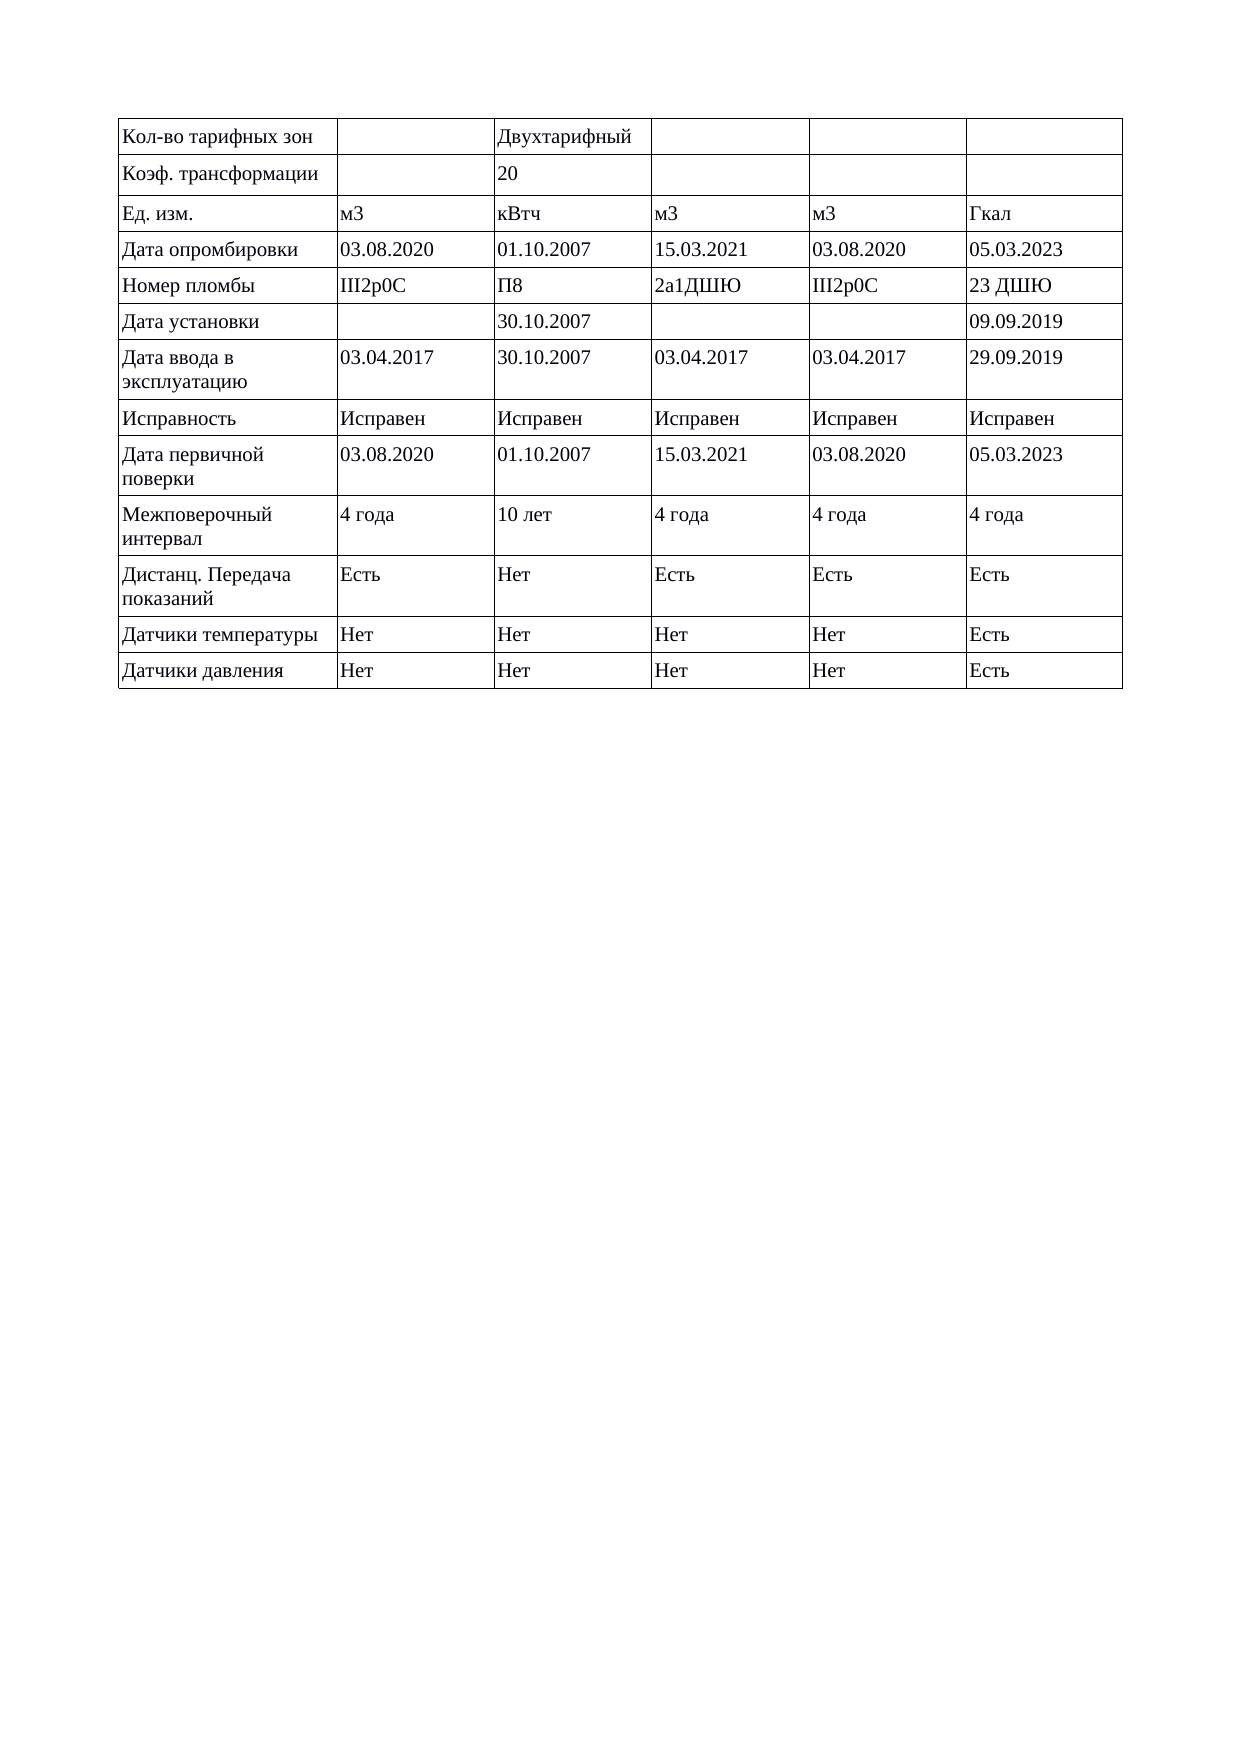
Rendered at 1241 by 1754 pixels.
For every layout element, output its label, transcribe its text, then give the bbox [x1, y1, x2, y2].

table_cell [967, 155, 1122, 195]
table_cell 05.03.2023 [967, 232, 1122, 267]
table_cell Нет [652, 653, 809, 688]
table_cell Датчики давления [119, 653, 337, 688]
table_cell Нет [810, 617, 966, 652]
table_cell 01.10.2007 [495, 436, 651, 495]
table_cell 05.03.2023 [967, 436, 1122, 495]
table_cell 09.09.2019 [967, 304, 1122, 339]
table_cell 03.08.2020 [338, 436, 494, 495]
table_cell Исправен [967, 400, 1122, 435]
table_cell 03.08.2020 [810, 436, 966, 495]
table_cell Нет [338, 617, 494, 652]
table_cell Исправен [495, 400, 651, 435]
table_cell 15.03.2021 [652, 232, 809, 267]
table_cell м3 [652, 196, 809, 231]
table_cell [810, 155, 966, 195]
table_cell III2р0С [338, 268, 494, 303]
table_cell [810, 119, 966, 154]
table_cell 30.10.2007 [495, 340, 651, 399]
table_cell 03.04.2017 [652, 340, 809, 399]
table_cell Дата первичной поверки [119, 436, 337, 495]
table_cell 03.08.2020 [810, 232, 966, 267]
table_cell 4 года [810, 496, 966, 555]
table_cell 4 года [338, 496, 494, 555]
table_cell Дата ввода в эксплуатацию [119, 340, 337, 399]
table_cell Нет [495, 617, 651, 652]
table_cell Двухтарифный [495, 119, 651, 154]
table_cell 10 лет [495, 496, 651, 555]
table_cell Есть [967, 653, 1122, 688]
table_cell кВтч [495, 196, 651, 231]
table_cell [338, 119, 494, 154]
table_cell Нет [495, 556, 651, 616]
table_cell 23 ДШЮ [967, 268, 1122, 303]
table_cell [652, 304, 809, 339]
table_cell Дата опромбировки [119, 232, 337, 267]
table_cell П8 [495, 268, 651, 303]
table_cell 03.04.2017 [810, 340, 966, 399]
table_cell 03.08.2020 [338, 232, 494, 267]
table_cell 01.10.2007 [495, 232, 651, 267]
table_cell Исправен [810, 400, 966, 435]
table_cell Есть [652, 556, 809, 616]
table_cell Дата установки [119, 304, 337, 339]
table_cell 29.09.2019 [967, 340, 1122, 399]
table_cell [338, 304, 494, 339]
table_cell 4 года [652, 496, 809, 555]
table_cell Коэф. трансформации [119, 155, 337, 195]
table_cell Нет [495, 653, 651, 688]
table_cell м3 [810, 196, 966, 231]
table_cell 2а1ДШЮ [652, 268, 809, 303]
table_cell Нет [652, 617, 809, 652]
table_cell 03.04.2017 [338, 340, 494, 399]
table_cell Исправен [338, 400, 494, 435]
table_cell Дистанц. Передача показаний [119, 556, 337, 616]
table_cell Есть [810, 556, 966, 616]
table_cell Есть [967, 556, 1122, 616]
table_cell Межповерочный интервал [119, 496, 337, 555]
table_cell III2р0С [810, 268, 966, 303]
table_cell Исправность [119, 400, 337, 435]
table_cell м3 [338, 196, 494, 231]
table_cell 30.10.2007 [495, 304, 651, 339]
table_cell Исправен [652, 400, 809, 435]
table_cell 4 года [967, 496, 1122, 555]
table_cell [810, 304, 966, 339]
table_cell Нет [338, 653, 494, 688]
table_cell [652, 155, 809, 195]
table_cell Номер пломбы [119, 268, 337, 303]
table_cell Ед. изм. [119, 196, 337, 231]
table_cell [652, 119, 809, 154]
table_cell Кол-во тарифных зон [119, 119, 337, 154]
table_cell 20 [495, 155, 651, 195]
table_cell Гкал [967, 196, 1122, 231]
table_cell 15.03.2021 [652, 436, 809, 495]
table_cell Есть [338, 556, 494, 616]
table_cell [338, 155, 494, 195]
table_cell [967, 119, 1122, 154]
table_cell Нет [810, 653, 966, 688]
table_cell Есть [967, 617, 1122, 652]
table_cell Датчики температуры [119, 617, 337, 652]
